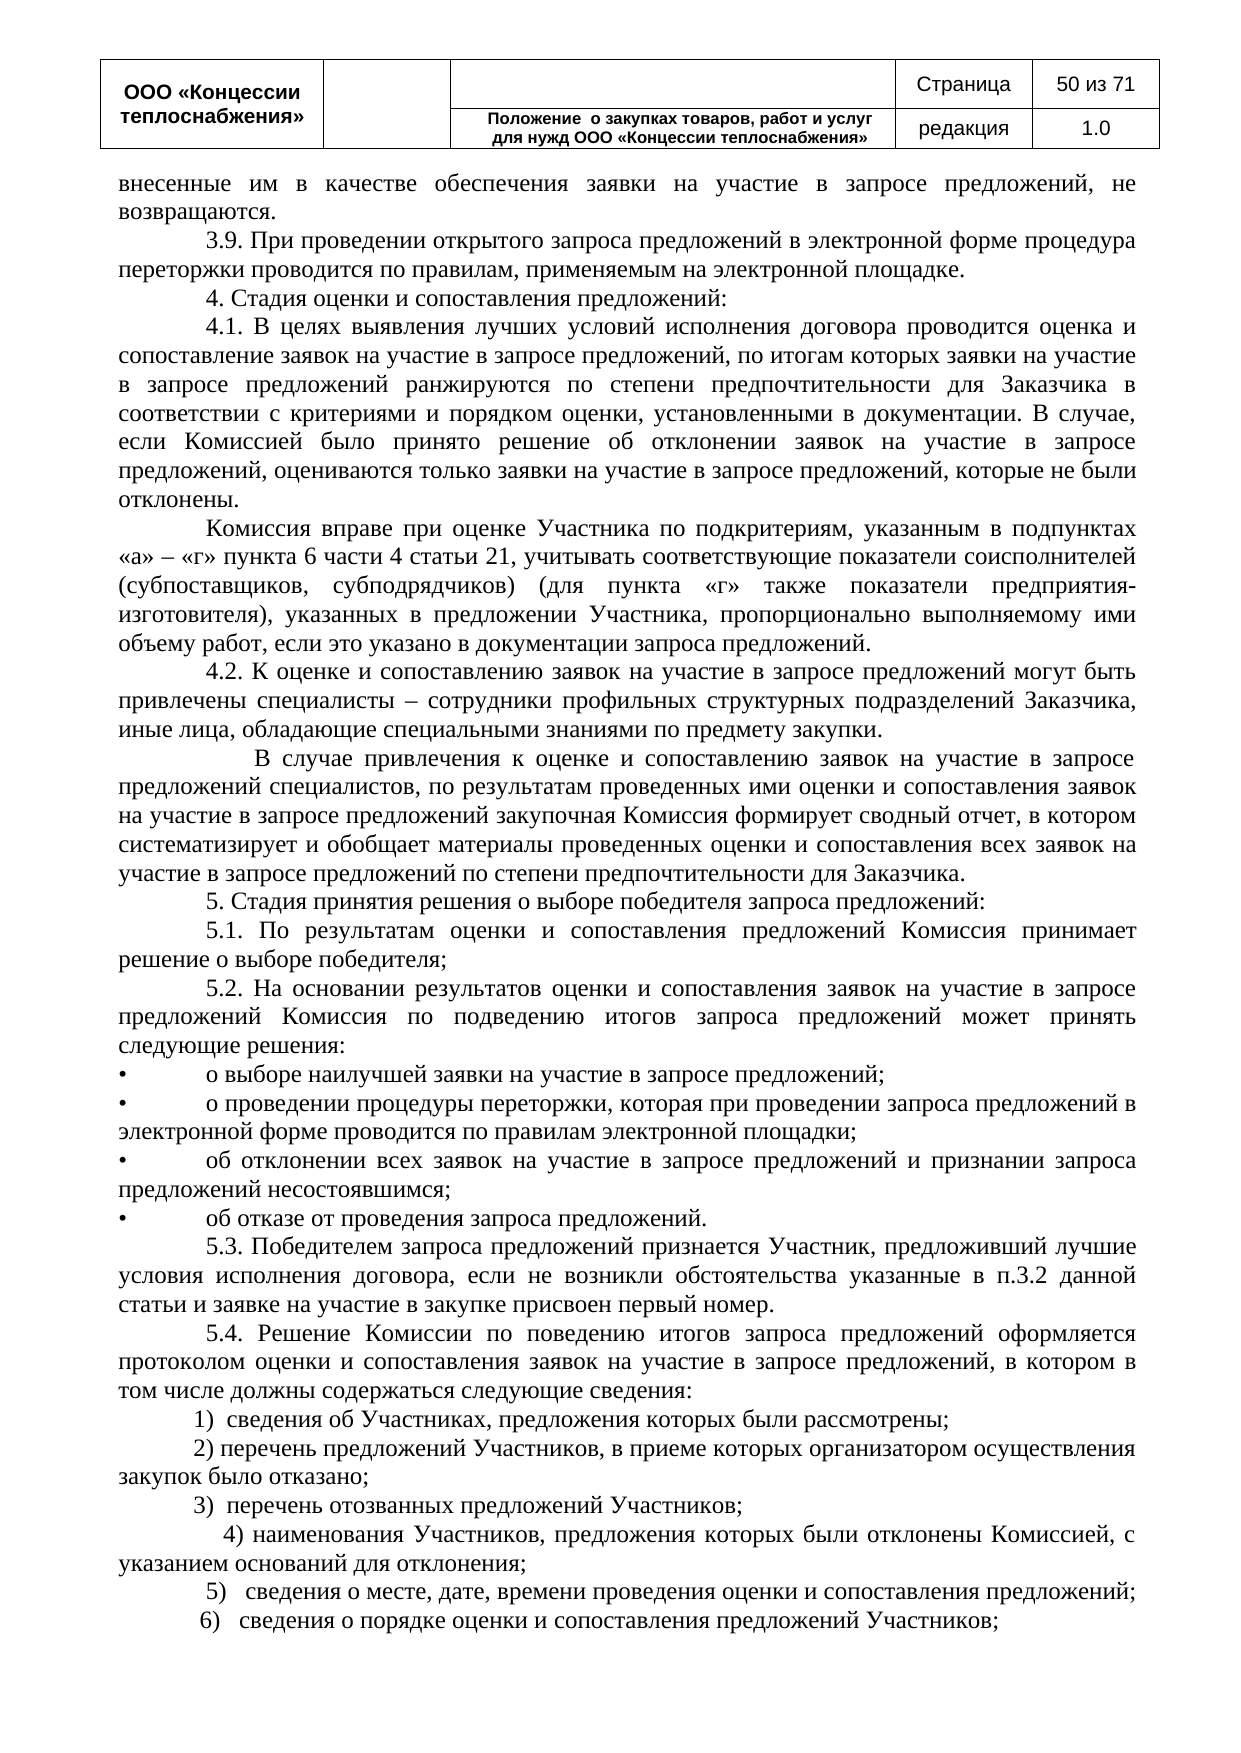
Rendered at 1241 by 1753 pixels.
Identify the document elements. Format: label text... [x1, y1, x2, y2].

text 4.1. В целях выявления лучших условий исполнения договора проводится оценка и сопоставление заявок на участие в запросе предложений, по итогам которых заявки на участие в запросе предложений ранжируются по степени предпочтительности для Заказчика в соответствии с критериями и порядком оценки, установленными в документации. В случае, если Комиссией было принято решение об отклонении заявок на участие в запросе предложений, оцениваются только заявки на участие в запросе предложений, которые не были отклонены. [118, 311, 1137, 513]
text • об отклонении всех заявок на участие в запросе предложений и признании запроса предложений несостоявшимся; [118, 1145, 1137, 1203]
text 4. Стадия оценки и сопоставления предложений: [118, 283, 1137, 311]
text 3.9. При проведении открытого запроса предложений в электронной форме процедура переторжки проводится по правилам, применяемым на электронной площадке. [118, 225, 1137, 283]
text • о проведении процедуры переторжки, которая при проведении запроса предложений в электронной форме проводится по правилам электронной площадки; [118, 1088, 1137, 1145]
text 2) перечень предложений Участников, в приеме которых организатором осуществления закупок было отказано; [118, 1433, 1137, 1490]
text • о выборе наилучшей заявки на участие в запросе предложений; [118, 1059, 1137, 1088]
text 5.1. По результатам оценки и сопоставления предложений Комиссия принимает решение о выборе победителя; [118, 915, 1137, 973]
text 5) сведения о месте, дате, времени проведения оценки и сопоставления предложений; [118, 1576, 1137, 1605]
text 3) перечень отозванных предложений Участников; [118, 1490, 1137, 1519]
text 5.3. Победителем запроса предложений признается Участник, предложивший лучшие условия исполнения договора, если не возникли обстоятельства указанные в п.3.2 данной статьи и заявке на участие в закупке присвоен первый номер. [118, 1231, 1137, 1318]
text В случае привлечения к оценке и сопоставлению заявок на участие в запросе предложений специалистов, по результатам проведенных ими оценки и сопоставления заявок на участие в запросе предложений закупочная Комиссия формирует сводный отчет, в котором систематизирует и обобщает материалы проведенных оценки и сопоставления всех заявок на участие в запросе предложений по степени предпочтительности для Заказчика. [118, 743, 1137, 886]
text 4) наименования Участников, предложения которых были отклонены Комиссией, с указанием оснований для отклонения; [118, 1519, 1137, 1576]
text • об отказе от проведения запроса предложений. [118, 1203, 1137, 1231]
text 6) сведения о порядке оценки и сопоставления предложений Участников; [118, 1605, 1137, 1634]
text 1) сведения об Участниках, предложения которых были рассмотрены; [118, 1404, 1137, 1433]
text 5.2. На основании результатов оценки и сопоставления заявок на участие в запросе предложений Комиссия по подведению итогов запроса предложений может принять следующие решения: [118, 973, 1137, 1059]
text Комиссия вправе при оценке Участника по подкритериям, указанным в подпунктах «а» – «г» пункта 6 части 4 статьи 21, учитывать соответствующие показатели соисполнителей (субпоставщиков, субподрядчиков) (для пункта «г» также показатели предприятия-изготовителя), указанных в предложении Участника, пропорционально выполняемому ими объему работ, если это указано в документации запроса предложений. [118, 513, 1137, 656]
text 5.4. Решение Комиссии по поведению итогов запроса предложений оформляется протоколом оценки и сопоставления заявок на участие в запросе предложений, в котором в том числе должны содержаться следующие сведения: [118, 1318, 1137, 1404]
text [118, 168, 1137, 225]
text 5. Стадия принятия решения о выборе победителя запроса предложений: [118, 886, 1137, 915]
text 4.2. К оценке и сопоставлению заявок на участие в запросе предложений могут быть привлечены специалисты – сотрудники профильных структурных подразделений Заказчика, иные лица, обладающие специальными знаниями по предмету закупки. [118, 656, 1137, 743]
